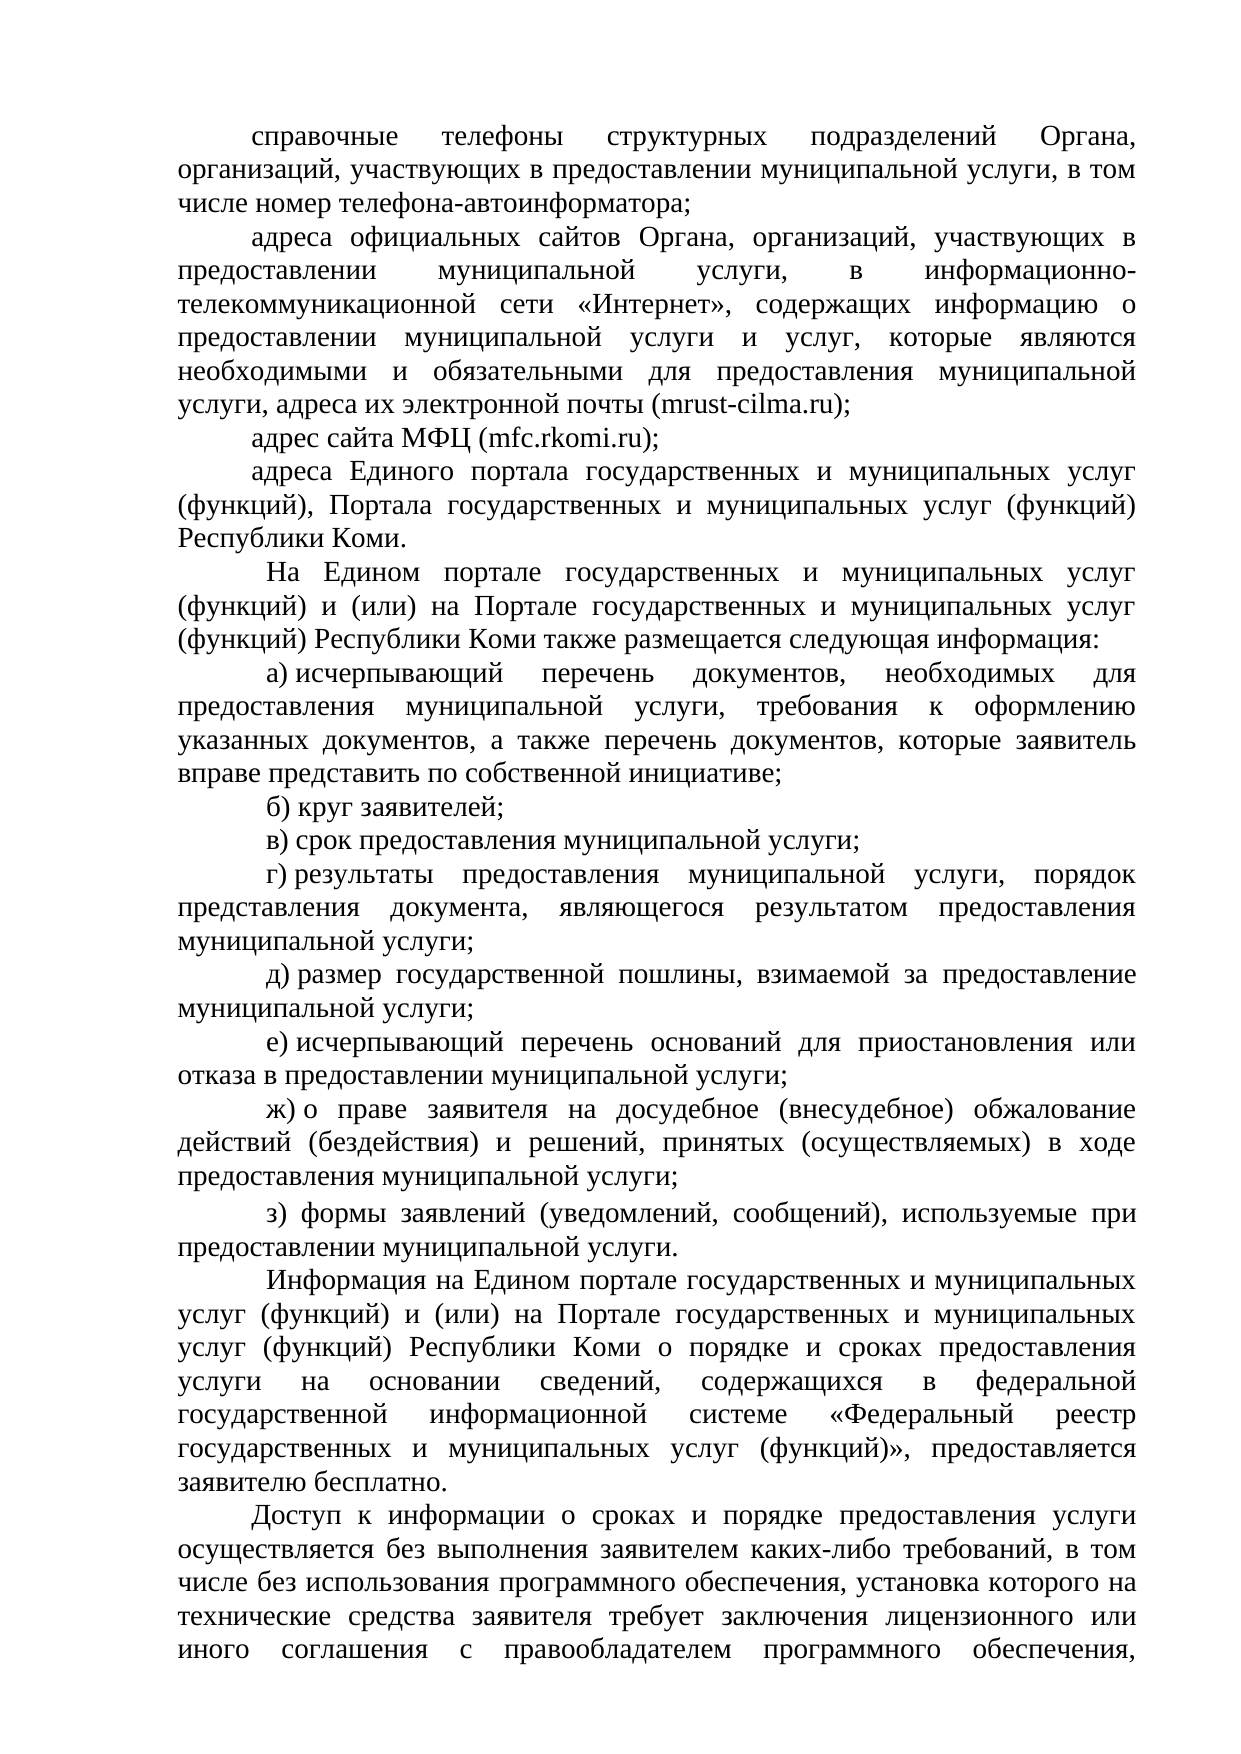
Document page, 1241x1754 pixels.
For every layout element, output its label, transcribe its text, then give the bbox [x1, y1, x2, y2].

text в) срок предоставления муниципальной услуги; [266, 822, 1137, 856]
text адреса Единого портала государственных и муниципальных услуг (функций), Портала государственных и муниципальных услуг (функций) Республики Коми. [177, 453, 1137, 554]
text Информация на Едином портале государственных и муниципальных услуг (функций) и (или) на Портале государственных и муниципальных услуг (функций) Республики Коми о порядке и сроках предоставления услуги на основании сведений, содержащихся в федеральной государственной информационной системе «Федеральный реестр государственных и муниципальных услуг (функций)», предоставляется заявителю бесплатно. [177, 1262, 1137, 1497]
text справочные телефоны структурных подразделений Органа, организаций, участвующих в предоставлении муниципальной услуги, в том числе номер телефона-автоинформатора; [177, 118, 1137, 219]
text На Едином портале государственных и муниципальных услуг (функций) и (или) на Портале государственных и муниципальных услуг (функций) Республики Коми также размещается следующая информация: [177, 554, 1136, 655]
text е) исчерпывающий перечень оснований для приостановления или отказа в предоставлении муниципальной услуги; [177, 1024, 1136, 1091]
text б) круг заявителей; [266, 789, 1137, 822]
text адрес сайта МФЦ (mfc.rkomi.ru); [177, 420, 1137, 453]
text а) исчерпывающий перечень документов, необходимых для предоставления муниципальной услуги, требования к оформлению указанных документов, а также перечень документов, которые заявитель вправе представить по собственной инициативе; [177, 655, 1137, 789]
list ж) о праве заявителя на досудебное (внесудебное) обжалование действий (бездействия) и решений, принятых (осуществляемых) в ходе предоставления муниципальной услуги; [177, 1091, 1137, 1191]
text з) формы заявлений (уведомлений, сообщений), используемые при предоставлении муниципальной услуги. [177, 1195, 1137, 1262]
text д) размер государственной пошлины, взимаемой за предоставление муниципальной услуги; [177, 957, 1136, 1024]
text г) результаты предоставления муниципальной услуги, порядок представления документа, являющегося результатом предоставления муниципальной услуги; [177, 856, 1136, 957]
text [177, 1497, 1137, 1665]
text адреса официальных сайтов Органа, организаций, участвующих в предоставлении муниципальной услуги, в информационно-телекоммуникационной сети «Интернет», содержащих информацию о предоставлении муниципальной услуги и услуг, которые являются необходимыми и обязательными для предоставления муниципальной услуги, адреса их электронной почты (mrust-cilma.ru); [177, 219, 1137, 420]
